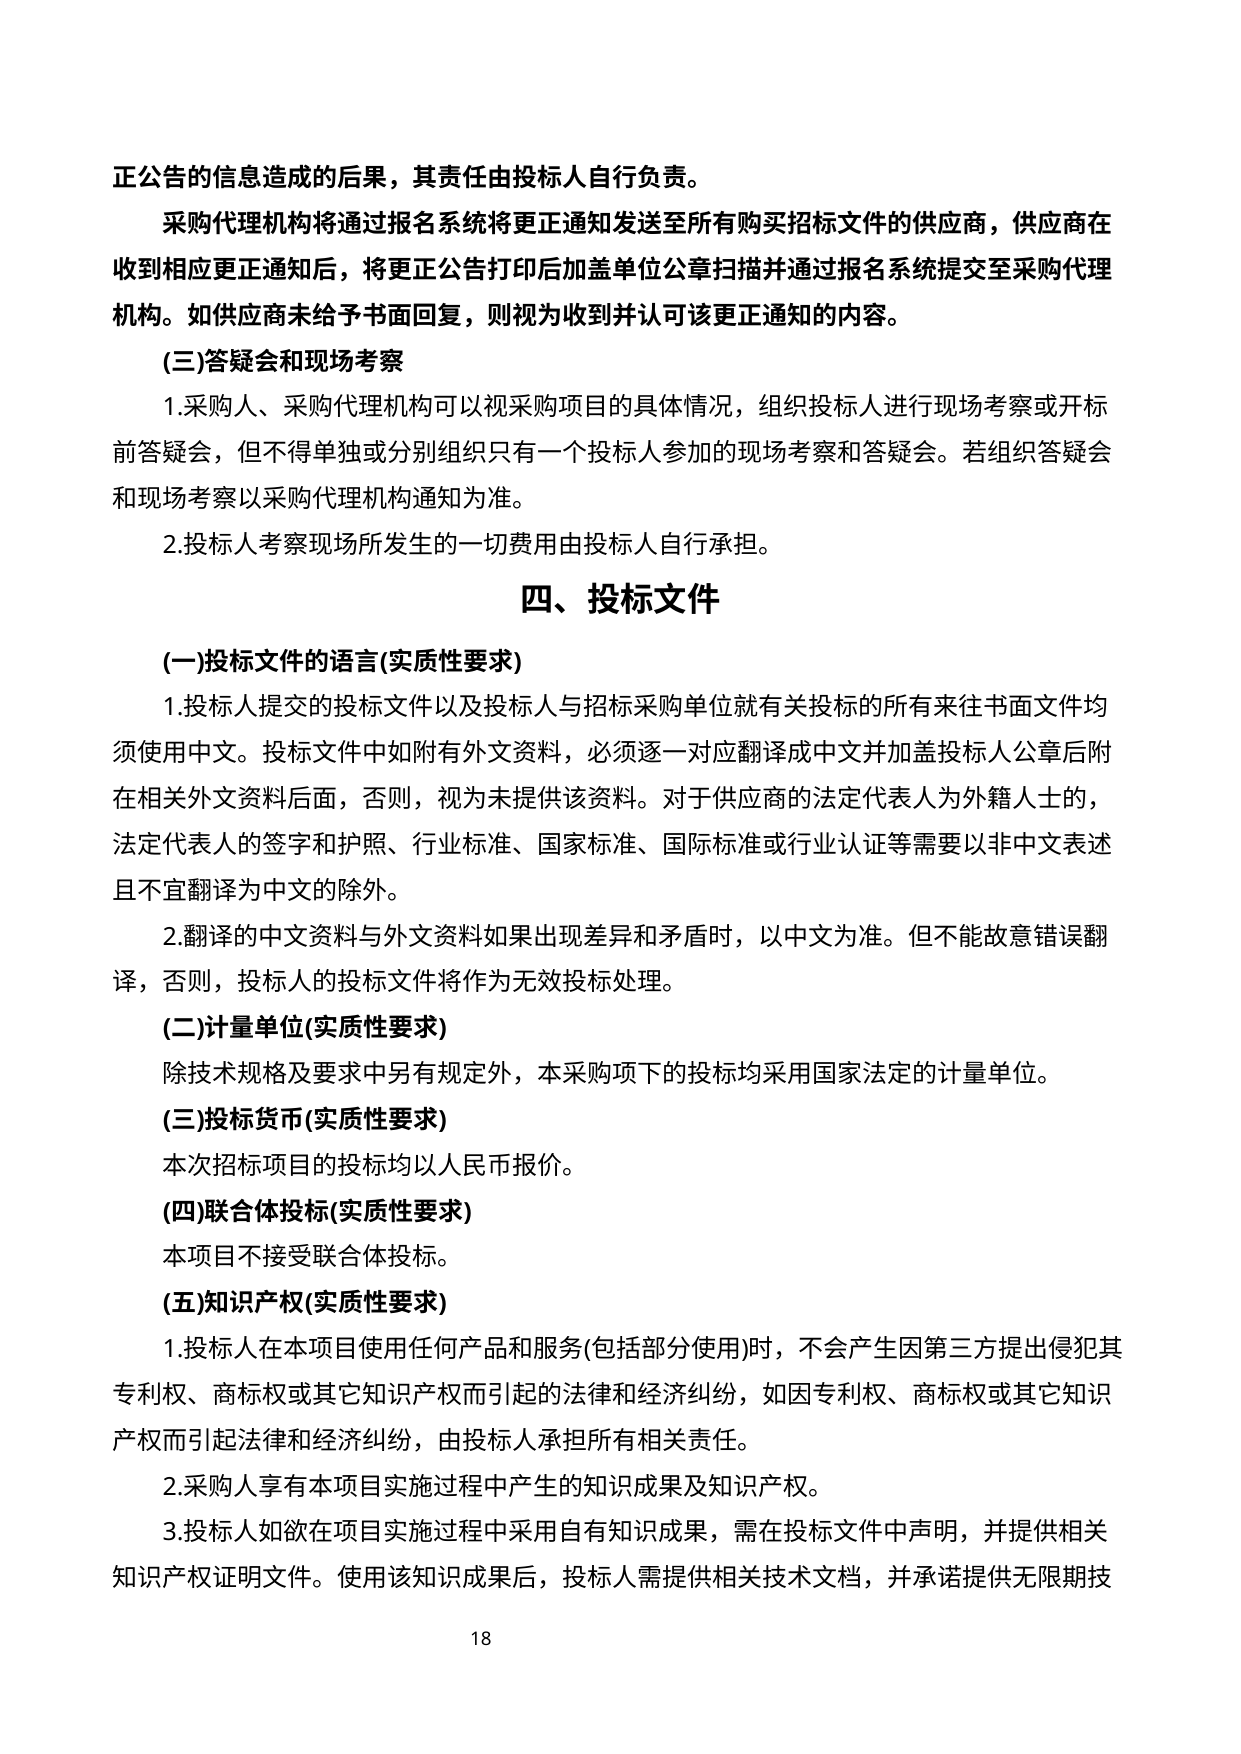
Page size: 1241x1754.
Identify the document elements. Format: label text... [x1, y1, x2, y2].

text 本次招标项目的投标均以人民币报价。 [112, 1137, 1128, 1183]
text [112, 1504, 1128, 1596]
text 联合体投标(实质性要求) [112, 1183, 1128, 1229]
text 投标人在本项目使用任何产品和服务(包括部分使用)时，不会产生因第三方提出侵犯其专利权、商标权或其它知识产权而引起的法律和经济纠纷，如因专利权、商标权或其它知识产权而引起法律和经济纠纷，由投标人承担所有相关责任。 [112, 1321, 1128, 1458]
text 知识产权(实质性要求) [112, 1275, 1128, 1321]
text 采购人享有本项目实施过程中产生的知识成果及知识产权。 [112, 1458, 1128, 1504]
text 投标人考察现场所发生的一切费用由投标人自行承担。 [112, 517, 1128, 562]
text 投标人提交的投标文件以及投标人与招标采购单位就有关投标的所有来往书面文件均须使用中文。投标文件中如附有外文资料，必须逐一对应翻译成中文并加盖投标人公章后附在相关外文资料后面，否则，视为未提供该资料。对于供应商的法定代表人为外籍人士的，法定代表人的签字和护照、行业标准、国家标准、国际标准或行业认证等需要以非中文表述且不宜翻译为中文的除外。 [112, 679, 1128, 908]
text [112, 150, 1128, 196]
text 采购人、采购代理机构可以视采购项目的具体情况，组织投标人进行现场考察或开标前答疑会，但不得单独或分别组织只有一个投标人参加的现场考察和答疑会。若组织答疑会和现场考察以采购代理机构通知为准。 [112, 379, 1128, 517]
text 除技术规格及要求中另有规定外，本采购项下的投标均采用国家法定的计量单位。 [112, 1046, 1128, 1092]
text 本项目不接受联合体投标。 [112, 1229, 1128, 1275]
text 投标货币(实质性要求) [112, 1092, 1128, 1137]
text 采购代理机构将通过报名系统将更正通知发送至所有购买招标文件的供应商，供应商在收到相应更正通知后，将更正公告打印后加盖单位公章扫描并通过报名系统提交至采购代理机构。如供应商未给予书面回复，则视为收到并认可该更正通知的内容。 [112, 196, 1128, 333]
list 投标文件的语言(实质性要求) [112, 633, 1128, 679]
text 计量单位(实质性要求) [112, 1000, 1128, 1046]
text 翻译的中文资料与外文资料如果出现差异和矛盾时，以中文为准。但不能故意错误翻译，否则，投标人的投标文件将作为无效投标处理。 [112, 908, 1128, 1000]
text 投标文件 [112, 575, 1128, 621]
text 答疑会和现场考察 [112, 333, 1128, 379]
